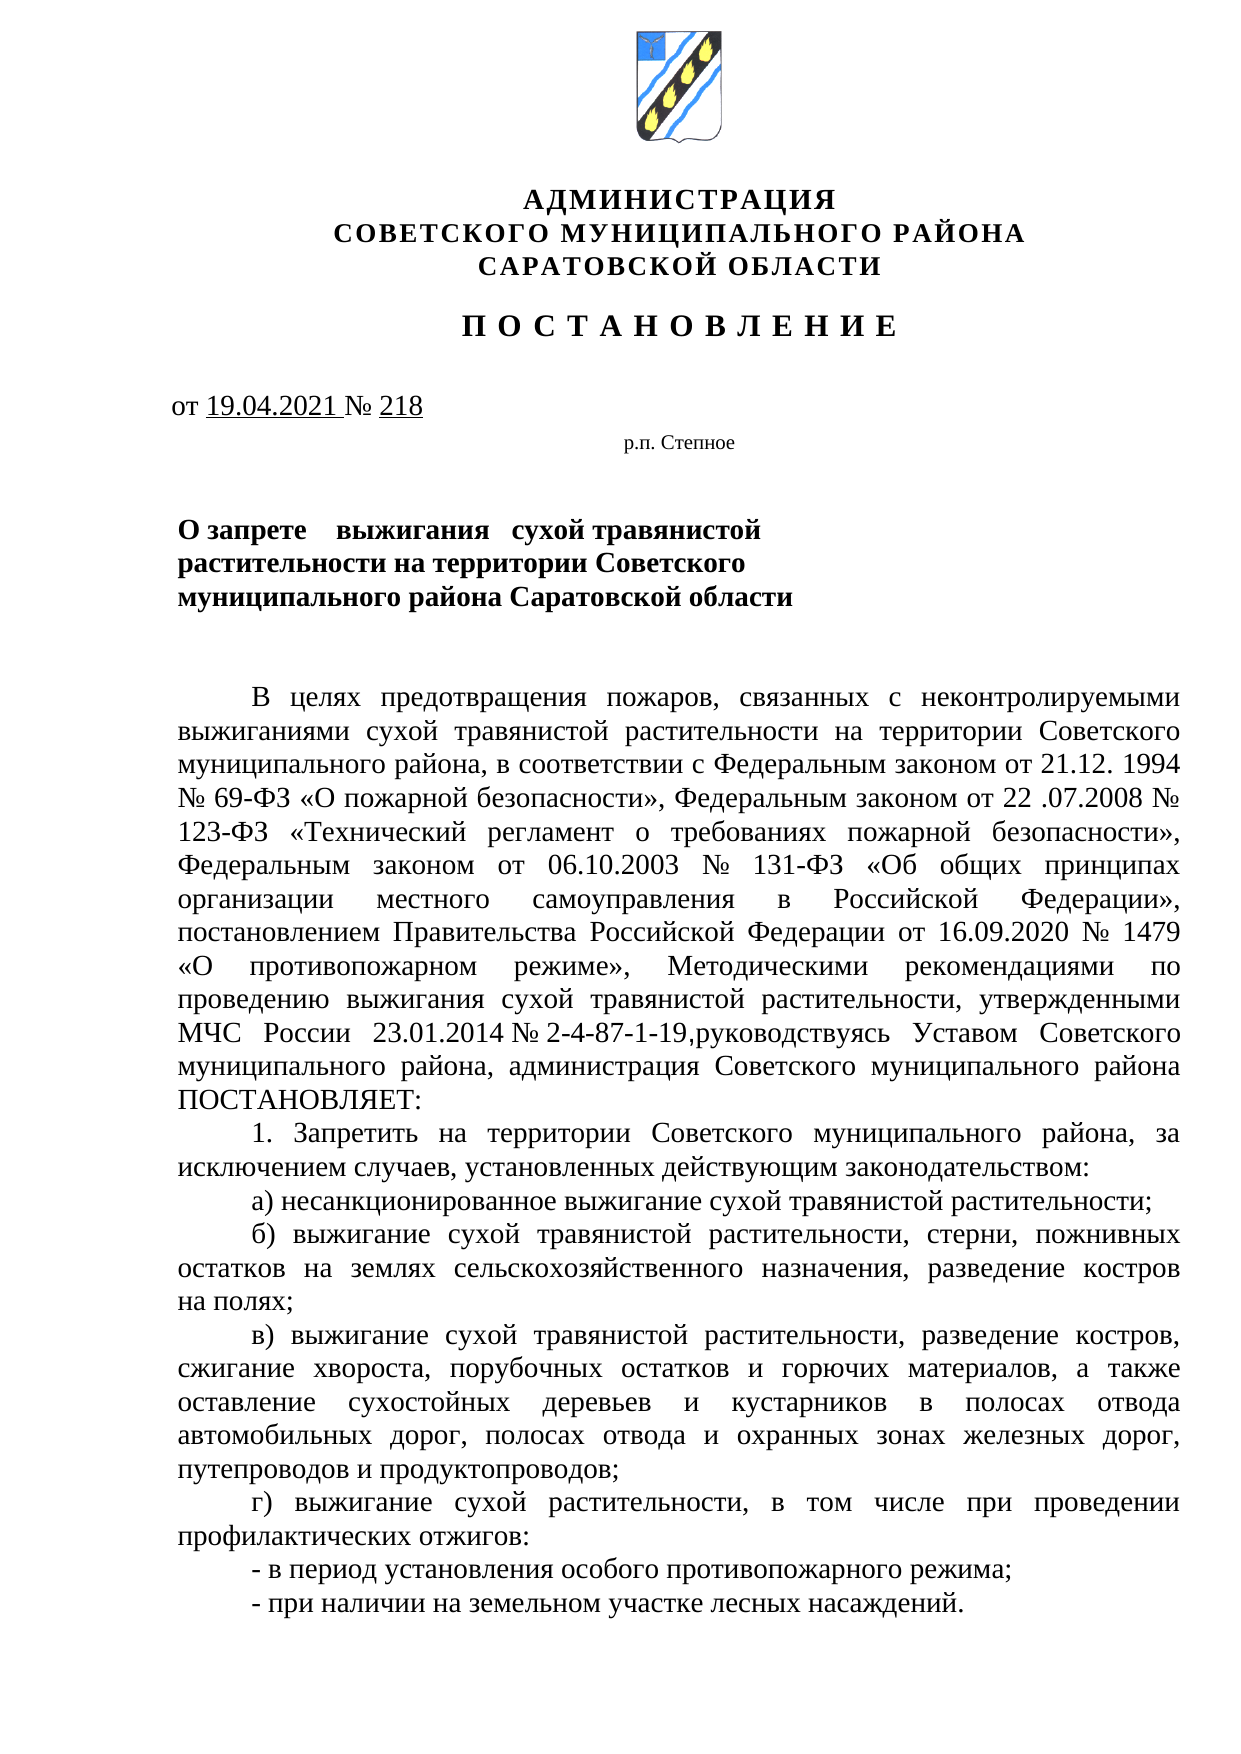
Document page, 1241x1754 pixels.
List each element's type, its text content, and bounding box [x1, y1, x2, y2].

text СОВЕТСКОГО МУНИЦИПАЛЬНОГО РАЙОНА [177, 217, 1181, 248]
text В целях предотвращения пожаров, связанных с неконтролируемыми выжиганиями сухой травянистой растительности на территории Советского муниципального района, в соответствии с Федеральным законом от 21.12. 1994 № 69-ФЗ «О пожарной безопасности», Федеральным законом от 22 .07.2008 № 123-ФЗ «Технический регламент о требованиях пожарной безопасности», Федеральным законом от 06.10.2003 № 131-ФЗ «Об общих принципах организации местного самоуправления в Российской Федерации», постановлением Правительства Российской Федерации от 16.09.2020 № 1479 «О противопожарном режиме», Методическими рекомендациями по проведению выжигания сухой травянистой растительности, утвержденными МЧС России 23.01.2014 № 2-4-87-1-19,руководствуясь Уставом Советского муниципального района, администрация Советского муниципального района ПОСТАНОВЛЯЕТ: [177, 679, 1181, 1116]
text САРАТОВСКОЙ ОБЛАСТИ [177, 250, 1181, 281]
text от 19.04.2021 № 218 [171, 388, 554, 421]
text растительности на территории Советского [177, 545, 1181, 579]
text в) выжигание сухой травянистой растительности, разведение костров, сжигание хвороста, порубочных остатков и горючих материалов, а также оставление сухостойных деревьев и кустарников в полосах отвода автомобильных дорог, полосах отвода и охранных зонах железных дорог, путепроводов и продуктопроводов; [177, 1317, 1181, 1484]
text г) выжигание сухой растительности, в том числе при проведении профилактических отжигов: [177, 1484, 1181, 1552]
text а) несанкционированное выжигание сухой травянистой растительности; [177, 1183, 1181, 1216]
text ПОСТАНОВЛЕНИЕ [177, 307, 1181, 343]
text О запрете выжигания сухой травянистой [177, 512, 1181, 545]
subtitle АДМИНИСТРАЦИЯ [177, 182, 1181, 216]
text 1. Запретить на территории Советского муниципального района, за исключением случаев, установленных действующим законодательством: [177, 1116, 1181, 1183]
text муниципального района Саратовской области [177, 579, 1181, 612]
text - в период установления особого противопожарного режима; [177, 1552, 1181, 1585]
text - при наличии на земельном участке лесных насаждений. [177, 1585, 1181, 1619]
text р.п. Степное [177, 430, 1181, 454]
text б) выжигание сухой травянистой растительности, стерни, пожнивных остатков на землях сельскохозяйственного назначения, разведение костров на полях; [177, 1216, 1181, 1317]
